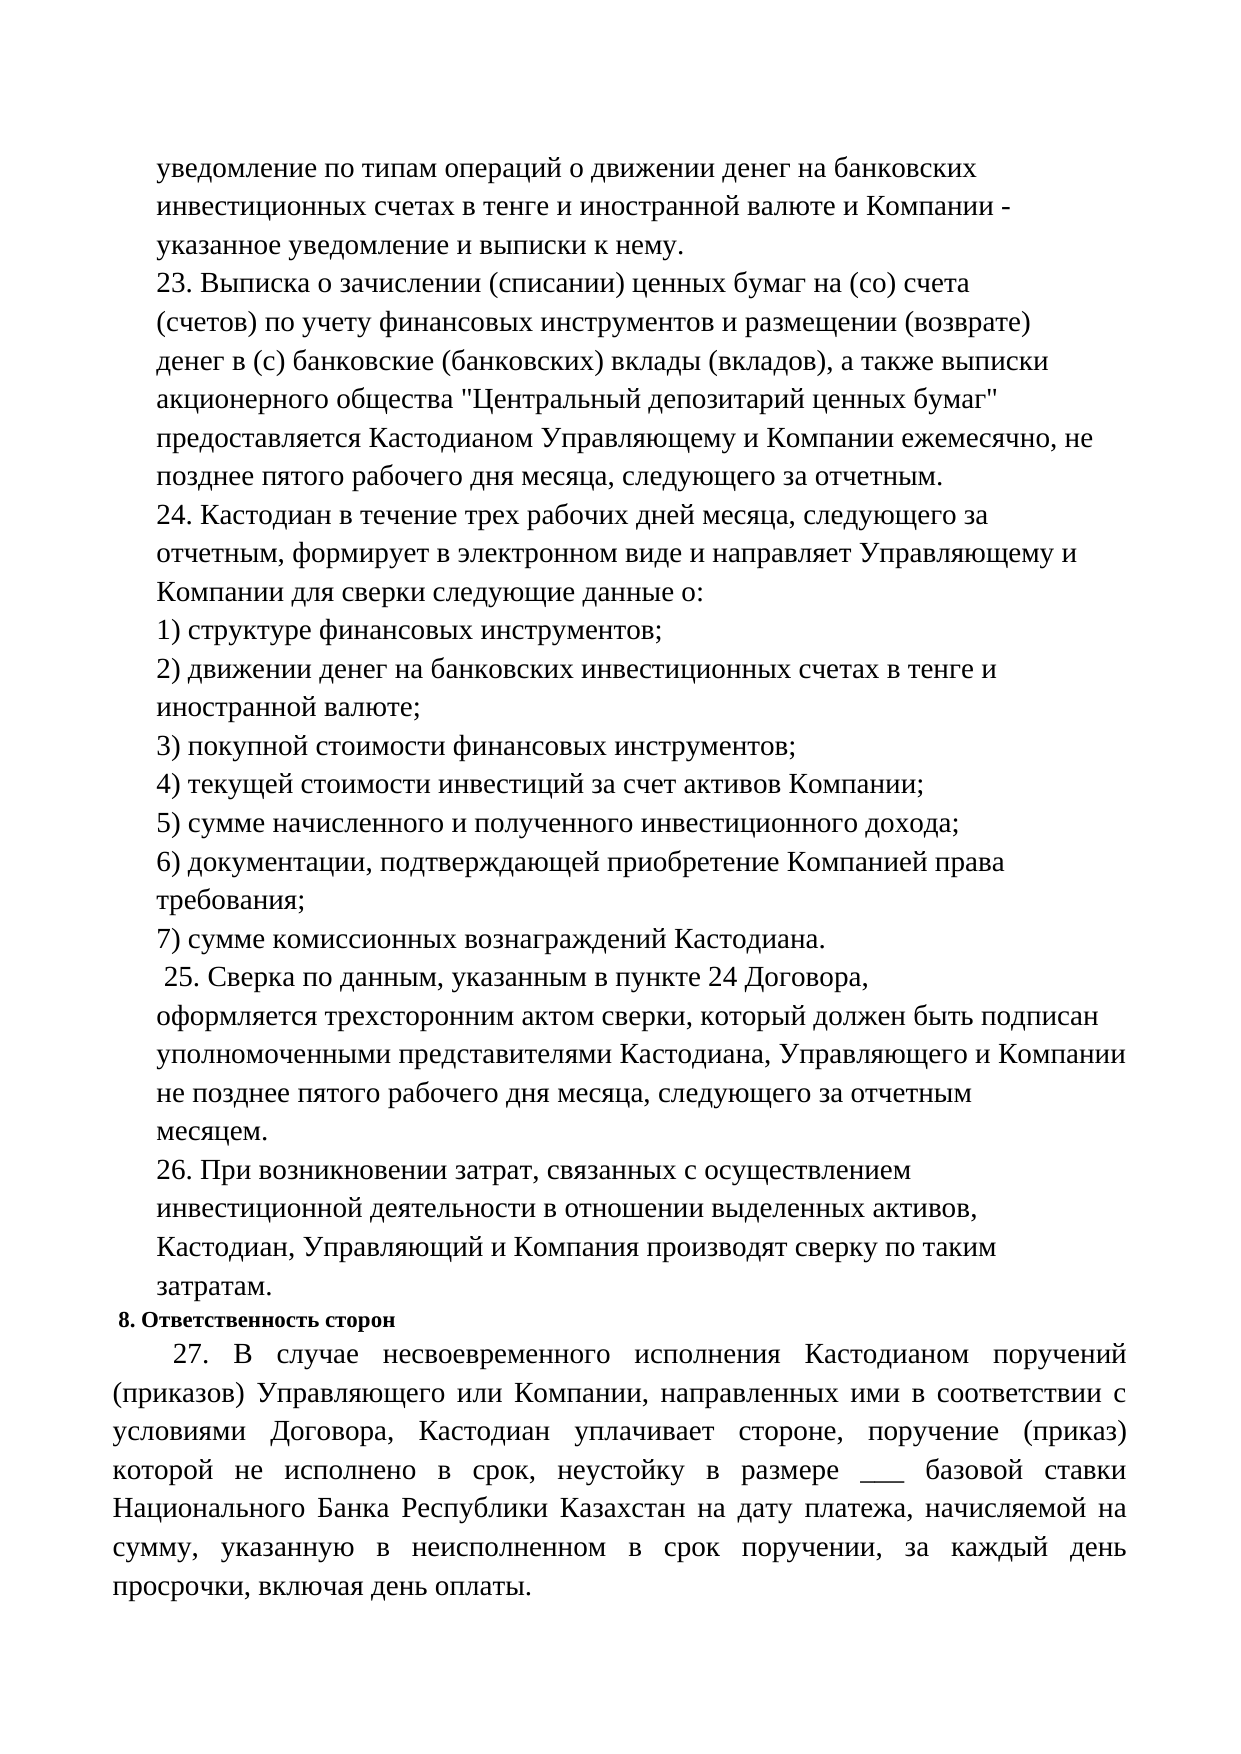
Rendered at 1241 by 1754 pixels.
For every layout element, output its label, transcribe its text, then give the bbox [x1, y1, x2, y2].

text указанное уведомление и выписки к нему. [112, 227, 1128, 261]
text 3) покупной стоимости финансовых инструментов; [112, 728, 1128, 762]
text 25. Сверка по данным, указанным в пункте 24 Договора, [112, 959, 1128, 993]
text уведомление по типам операций о движении денег на банковских [112, 150, 1128, 183]
text иностранной валюте; [112, 689, 1128, 723]
text инвестиционной деятельности в отношении выделенных активов, [112, 1191, 1128, 1224]
text Кастодиан, Управляющий и Компания производят сверку по таким [112, 1229, 1128, 1263]
text акционерного общества "Центральный депозитарий ценных бумаг" [112, 381, 1128, 415]
text позднее пятого рабочего дня месяца, следующего за отчетным. [112, 458, 1128, 492]
text 27. В случае несвоевременного исполнения Кастодианом поручений (приказов) Управляющего или Компании, направленных ими в соответствии с условиями Договора, Кастодиан уплачивает стороне, поручение (приказ) которой не исполнено в срок, неустойку в размере ___ базовой ставки Национального Банка Республики Казахстан на дату платежа, начисляемой на сумму, указанную в неисполненном в срок поручении, за каждый день просрочки, включая день оплаты. [112, 1336, 1128, 1601]
text затратам. [112, 1268, 1128, 1301]
text 23. Выписка о зачислении (списании) ценных бумаг на (со) счета [112, 266, 1128, 299]
text 2) движении денег на банковских инвестиционных счетах в тенге и [112, 651, 1128, 684]
text оформляется трехсторонним актом сверки, который должен быть подписан [112, 998, 1128, 1031]
text не позднее пятого рабочего дня месяца, следующего за отчетным [112, 1075, 1128, 1108]
text 26. При возникновении затрат, связанных с осуществлением [112, 1152, 1128, 1186]
text Компании для сверки следующие данные о: [112, 574, 1128, 607]
text требования; [112, 882, 1128, 916]
text 4) текущей стоимости инвестиций за счет активов Компании; [112, 767, 1128, 800]
text (счетов) по учету финансовых инструментов и размещении (возврате) [112, 304, 1128, 338]
text 24. Кастодиан в течение трех рабочих дней месяца, следующего за [112, 497, 1128, 530]
text 1) структуре финансовых инструментов; [112, 612, 1128, 646]
text отчетным, формирует в электронном виде и направляет Управляющему и [112, 535, 1128, 569]
text предоставляется Кастодианом Управляющему и Компании ежемесячно, не [112, 420, 1128, 453]
text месяцем. [112, 1113, 1128, 1147]
text 7) сумме комиссионных вознаграждений Кастодиана. [112, 921, 1128, 954]
text 5) сумме начисленного и полученного инвестиционного дохода; [112, 805, 1128, 839]
text инвестиционных счетах в тенге и иностранной валюте и Компании - [112, 188, 1128, 222]
text денег в (с) банковские (банковских) вклады (вкладов), а также выписки [112, 343, 1128, 376]
text уполномоченными представителями Кастодиана, Управляющего и Компании [112, 1036, 1128, 1070]
text 8. Ответственность сторон [112, 1306, 1128, 1333]
text 6) документации, подтверждающей приобретение Компанией права [112, 844, 1128, 877]
